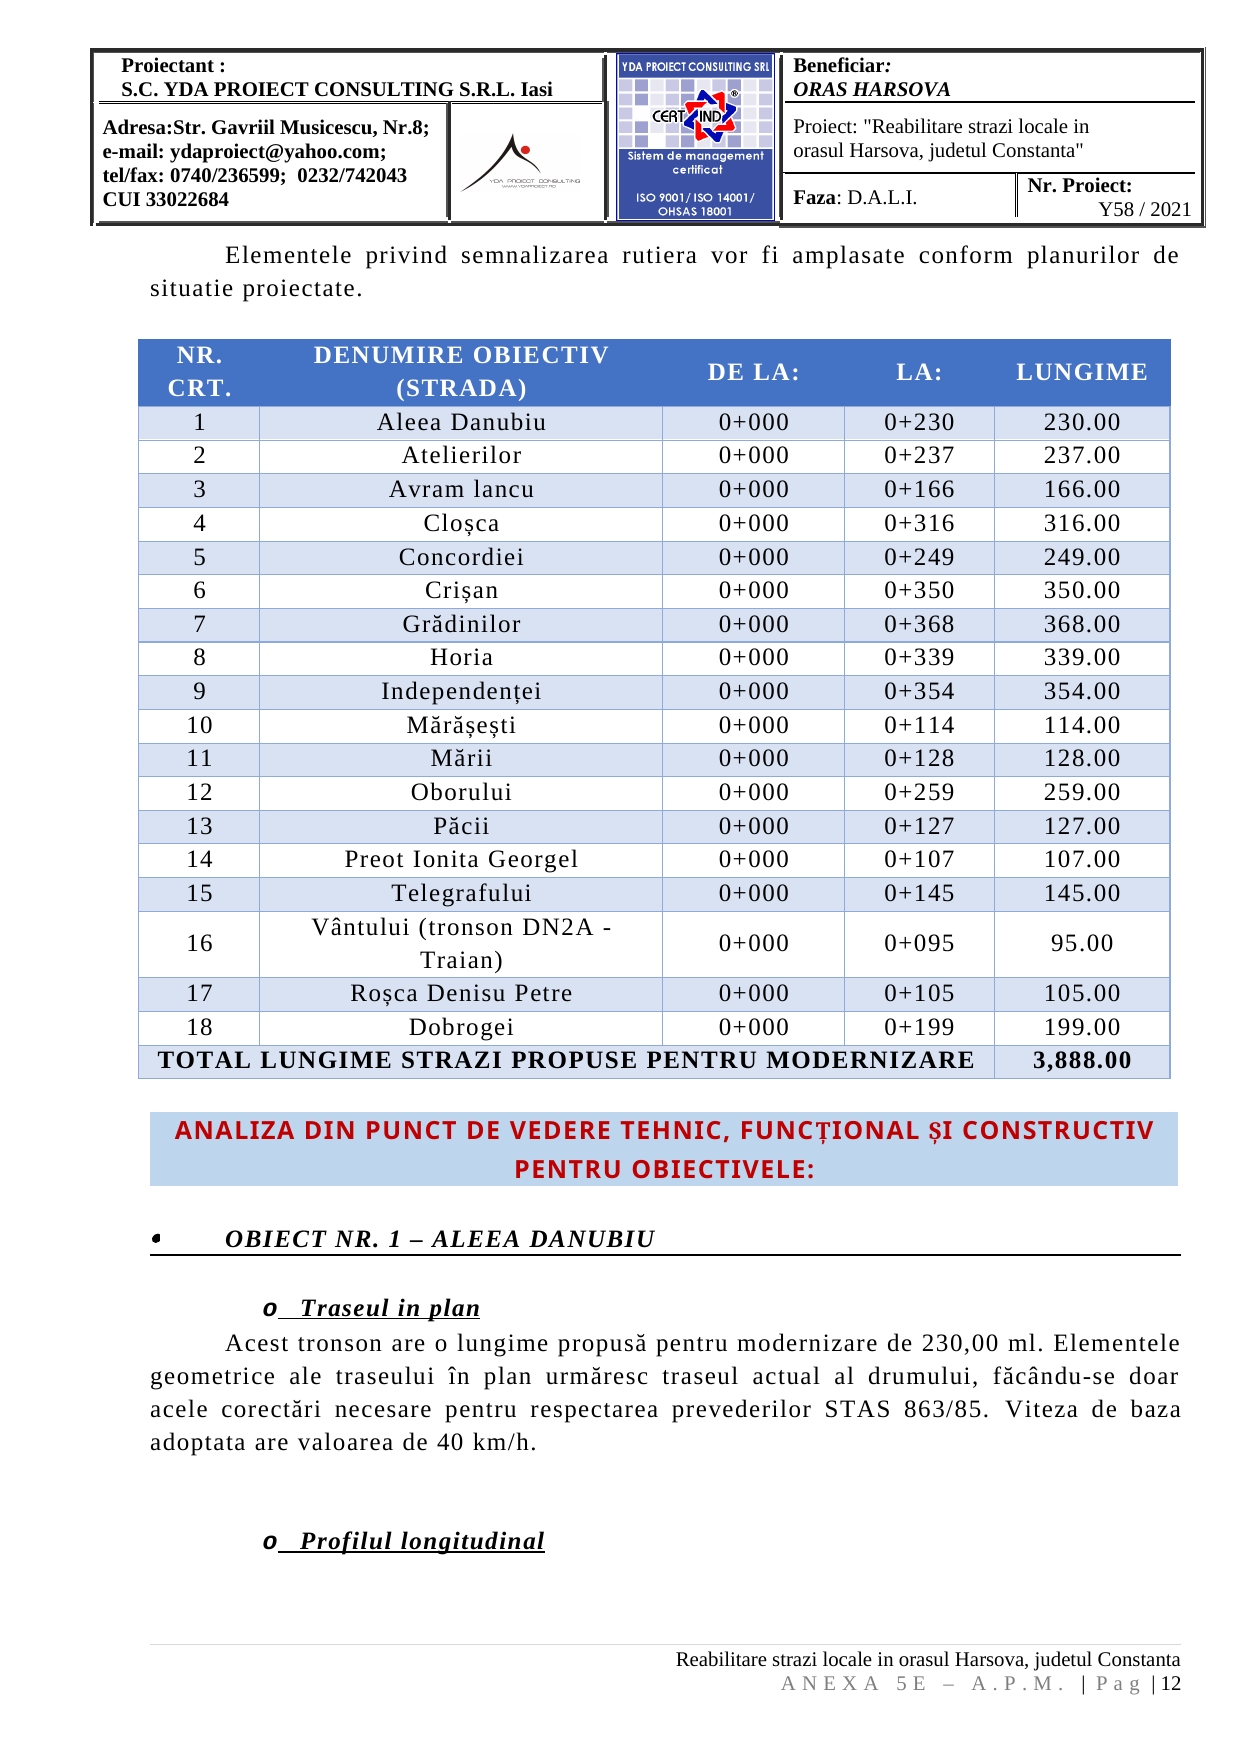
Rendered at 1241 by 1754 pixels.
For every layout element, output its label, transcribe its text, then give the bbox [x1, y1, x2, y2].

table_cell 0+000 [663, 474, 844, 507]
table_cell 0+237 [845, 441, 994, 473]
table_cell 8 [139, 643, 259, 675]
table_cell 0+230 [845, 407, 994, 439]
table_cell TOTAL LUNGIME STRAZI PROPUSE PENTRU MODERNIZARE [139, 1046, 994, 1078]
table_cell 0+316 [845, 508, 994, 541]
table_cell Aleea Danubiu [260, 407, 662, 439]
table_cell 0+000 [663, 844, 844, 877]
table_cell 350.00 [995, 575, 1169, 608]
table_cell 354.00 [995, 676, 1169, 709]
table_cell 14 [139, 844, 259, 877]
table_cell Concordiei [260, 542, 662, 574]
table_cell 3 [139, 474, 259, 507]
table_cell 5 [139, 542, 259, 574]
table_header DE LA: [663, 340, 844, 406]
table_cell Mării [260, 744, 662, 776]
table_cell 230.00 [995, 407, 1169, 439]
table_cell 339.00 [995, 643, 1169, 675]
table_cell Avram lancu [260, 474, 662, 507]
table_cell Oborului [260, 777, 662, 810]
table_cell 12 [139, 777, 259, 810]
table_cell 199.00 [995, 1012, 1169, 1044]
table_cell 6 [139, 575, 259, 608]
table_cell 0+354 [845, 676, 994, 709]
table_cell 17 [139, 978, 259, 1011]
list OBIECT NR. 1 – ALEEA DANUBIU [150, 1224, 1181, 1254]
table_cell 11 [139, 744, 259, 776]
table_cell 0+000 [663, 777, 844, 810]
table_cell Roșca Denisu Petre [260, 978, 662, 1011]
text ANALIZA DIN PUNCT DE VEDERE TEHNIC, FUNCȚIONAL ȘI CONSTRUCTIV PENTRU OBIECTIVELE: [150, 1112, 1178, 1186]
table_header LUNGIME [994, 340, 1169, 406]
table_cell 316.00 [995, 508, 1169, 541]
table_cell 0+095 [845, 912, 994, 977]
table_cell 16 [139, 912, 259, 977]
table_cell 18 [139, 1012, 259, 1044]
table_cell 10 [139, 710, 259, 742]
table_cell 0+166 [845, 474, 994, 507]
table_cell 105.00 [995, 978, 1169, 1011]
table_cell Telegrafului [260, 878, 662, 911]
table_cell Dobrogei [260, 1012, 662, 1044]
table_cell 9 [139, 676, 259, 709]
text Elementele privind semnalizarea rutiera vor fi amplasate conform planurilor de situatie proiectate. [150, 240, 1181, 302]
table_cell Preot Ionita Georgel [260, 844, 662, 877]
table_cell 128.00 [995, 744, 1169, 776]
table_cell 0+105 [845, 978, 994, 1011]
table_cell 2 [139, 441, 259, 473]
list Profilul longitudinal [262, 1526, 1181, 1557]
table_cell 0+127 [845, 811, 994, 843]
table_cell 15 [139, 878, 259, 911]
table_cell Atelierilor [260, 441, 662, 473]
table_cell Mărășești [260, 710, 662, 742]
table_cell Independenței [260, 676, 662, 709]
table_header NR. CRT. [139, 340, 260, 406]
picture [616, 53, 775, 221]
table_cell 237.00 [995, 441, 1169, 473]
table_cell Crișan [260, 575, 662, 608]
table_cell 7 [139, 609, 259, 641]
table_cell 0+145 [845, 878, 994, 911]
table_cell 0+000 [663, 609, 844, 641]
table_cell 1 [139, 407, 259, 439]
table_cell 0+000 [663, 878, 844, 911]
table_cell 0+114 [845, 710, 994, 742]
table_cell 0+199 [845, 1012, 994, 1044]
table_cell 0+000 [663, 811, 844, 843]
table_header LA: [844, 340, 994, 406]
table_cell 0+128 [845, 744, 994, 776]
table_cell 4 [139, 508, 259, 541]
table_cell 0+368 [845, 609, 994, 641]
table_cell 0+000 [663, 643, 844, 675]
table_cell 249.00 [995, 542, 1169, 574]
table_cell 0+107 [845, 844, 994, 877]
table_cell Vântului (tronson DN2A - Traian) [260, 912, 662, 977]
table_cell 95.00 [995, 912, 1169, 977]
table_cell 0+000 [663, 978, 844, 1011]
table_cell 166.00 [995, 474, 1169, 507]
table_cell Cloșca [260, 508, 662, 541]
table_cell Grădinilor [260, 609, 662, 641]
table_cell 0+000 [663, 441, 844, 473]
table_cell 0+350 [845, 575, 994, 608]
table_cell 259.00 [995, 777, 1169, 810]
table_cell 0+000 [663, 1012, 844, 1044]
text Acest tronson are o lungime propusă pentru modernizare de 230,00 ml. Elementele geometrice ale traseului în plan urmăresc traseul actual al drumului, făcându-se doar acele corectări necesare pentru respectarea prevederilor STAS 863/85. Viteza de baza adoptata are valoarea de 40 km/h. [150, 1390, 1181, 1456]
picture [460, 133, 580, 192]
table_cell 107.00 [995, 844, 1169, 877]
table_cell 3,888.00 [995, 1046, 1169, 1078]
table_cell 0+000 [663, 542, 844, 574]
text Acest tronson are o lungime propusă pentru modernizare de 230,00 ml. Elementele geometrice ale traseului în plan urmăresc traseul actual al drumului, făcându-se doar acele corectări necesare pentru respectarea prevederilor STAS 863/85. Viteza de baza adoptata are valoarea de 40 km/h. [150, 1328, 1181, 1361]
table_cell 0+000 [663, 710, 844, 742]
table_cell 0+339 [845, 643, 994, 675]
table_cell 0+000 [663, 575, 844, 608]
table_cell 0+259 [845, 777, 994, 810]
table_cell 0+000 [663, 744, 844, 776]
table_cell 0+249 [845, 542, 994, 574]
table_cell 0+000 [663, 676, 844, 709]
table_cell 368.00 [995, 609, 1169, 641]
table_cell 114.00 [995, 710, 1169, 742]
table_cell 13 [139, 811, 259, 843]
table_cell 0+000 [663, 407, 844, 439]
list Traseul in plan [262, 1293, 1181, 1324]
table_cell 127.00 [995, 811, 1169, 843]
table_cell 0+000 [663, 508, 844, 541]
table_cell 0+000 [663, 912, 844, 977]
table_cell 145.00 [995, 878, 1169, 911]
table_header DENUMIRE OBIECTIV (STRADA) [260, 340, 663, 406]
table_cell Horia [260, 643, 662, 675]
table_cell Păcii [260, 811, 662, 843]
